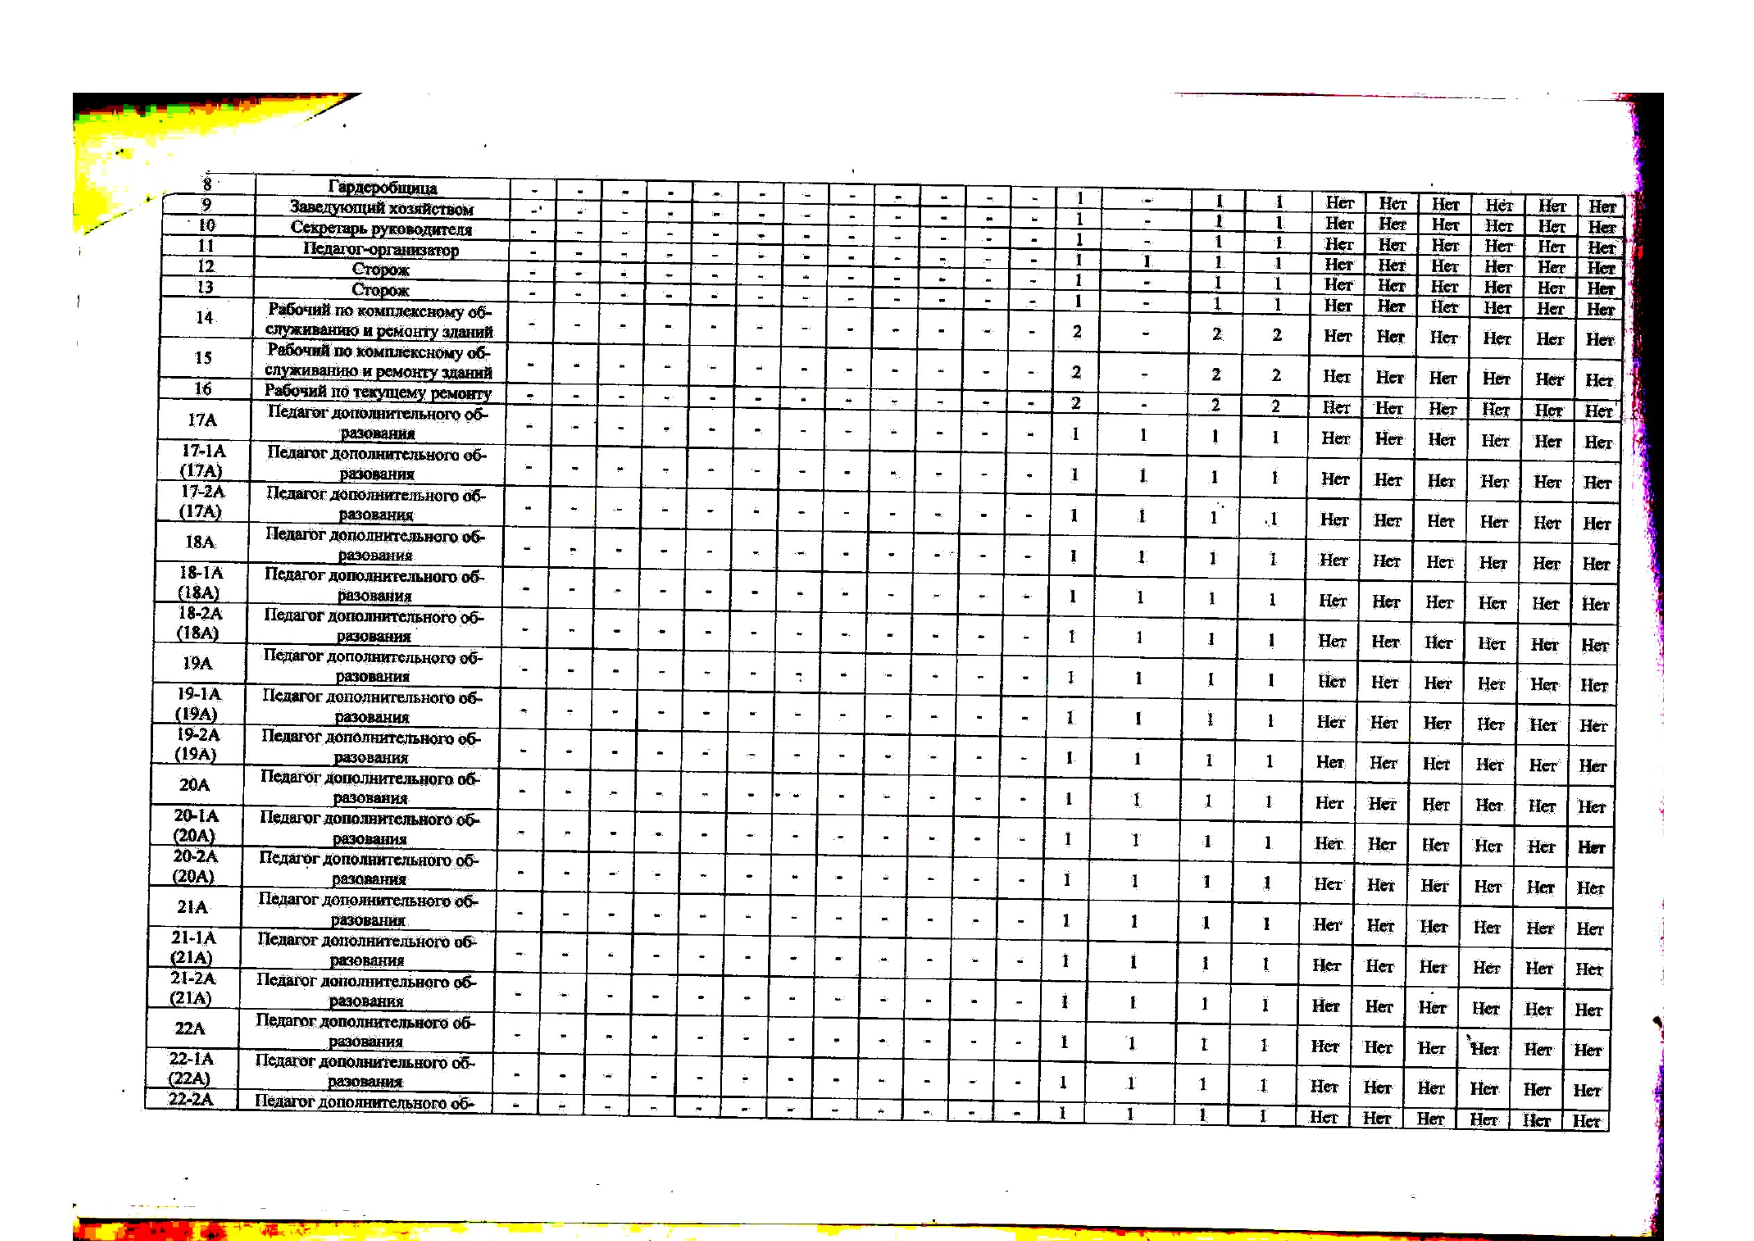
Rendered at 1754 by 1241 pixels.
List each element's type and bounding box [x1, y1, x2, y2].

picture [57, 94, 1662, 1241]
